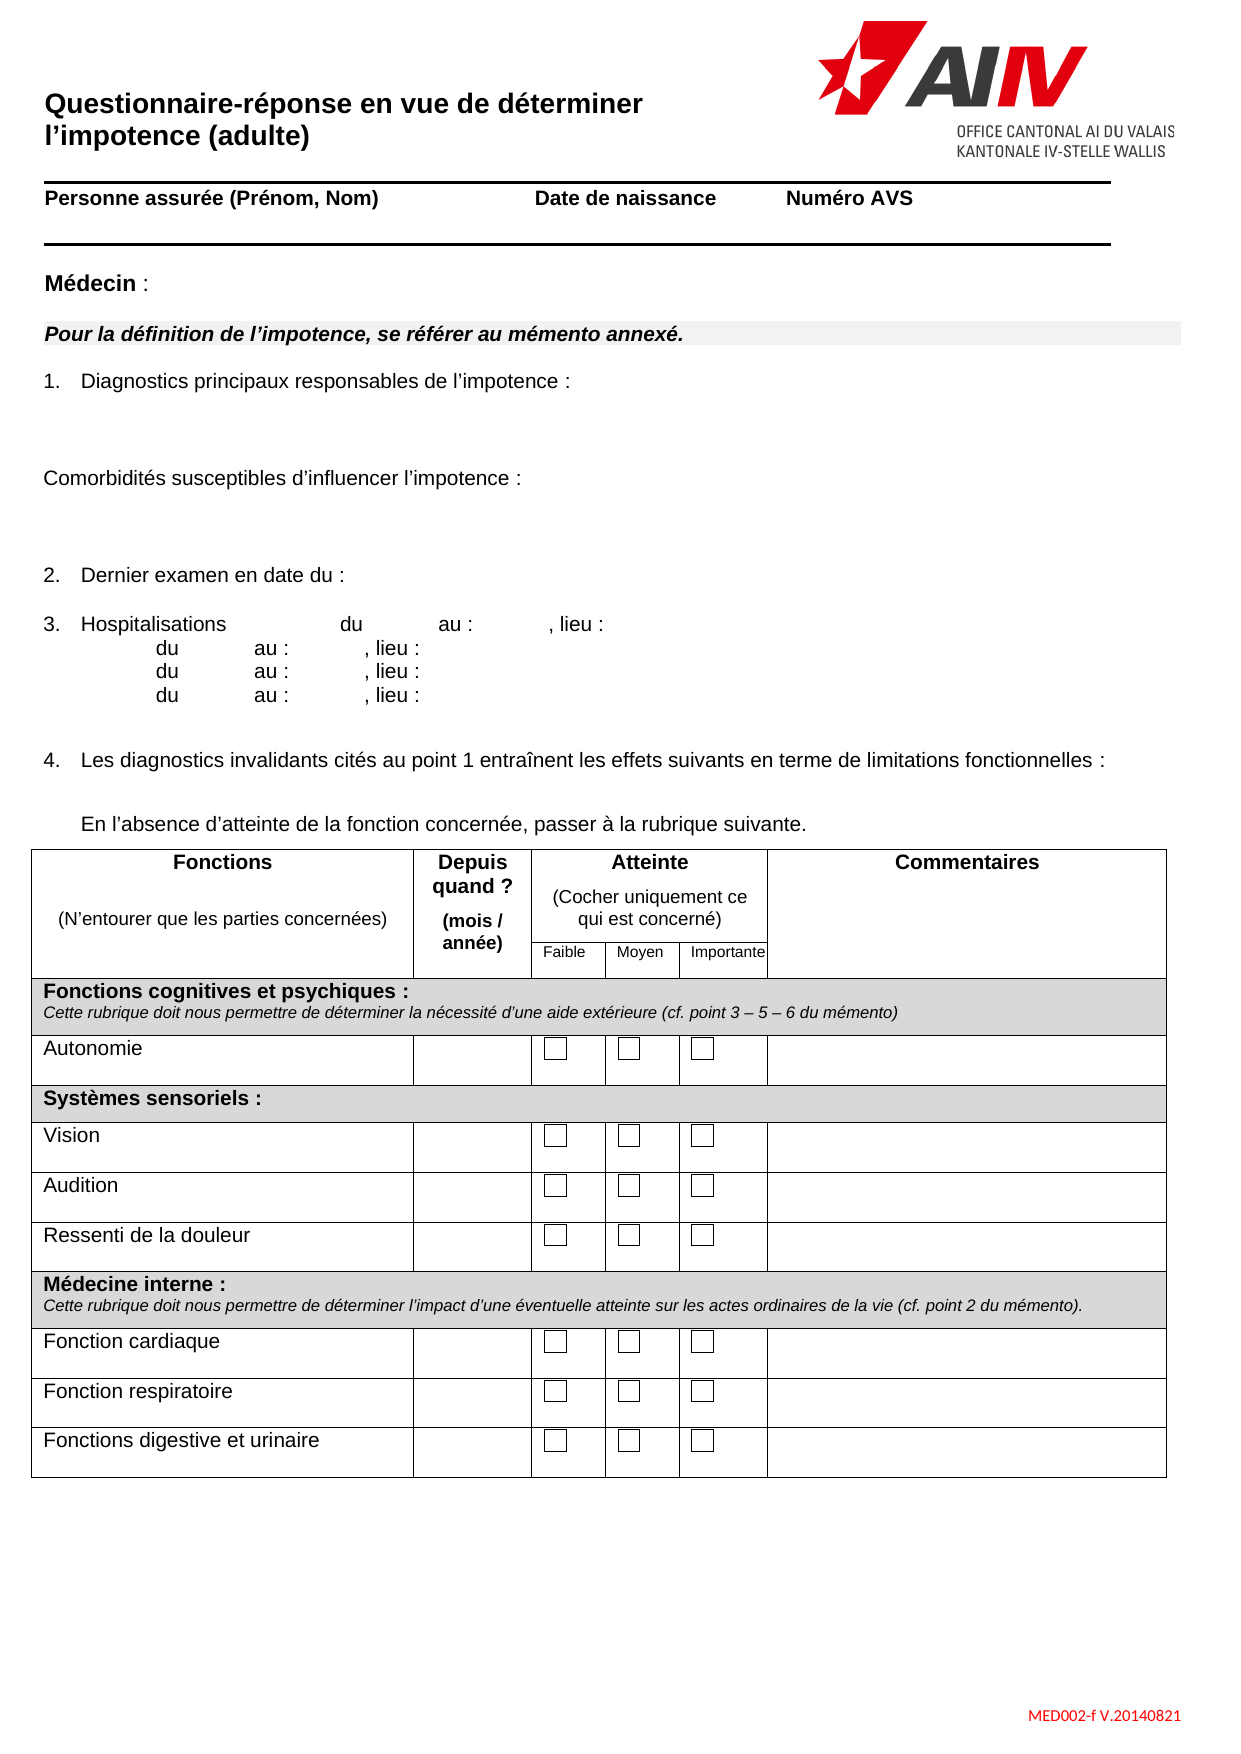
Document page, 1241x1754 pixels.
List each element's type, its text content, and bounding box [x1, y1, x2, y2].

table_cell [532, 1379, 605, 1427]
list Les diagnostics invalidants cités au point 1 entraînent les effets suivants en terme de limitations fonctionnelles : [43, 748, 1181, 800]
text Pour la définition de l’impotence, se référer au mémento annexé. [44, 321, 1181, 345]
text Comorbidités susceptibles d’influencer l’impotence : [43, 466, 1181, 490]
table_cell [532, 1036, 605, 1085]
table_cell [414, 1428, 531, 1477]
table_header Numéro AVS [786, 184, 1111, 243]
table_cell [532, 1223, 605, 1271]
table_cell Importante [680, 943, 767, 978]
table_header Commentaires [768, 850, 1166, 978]
table_cell [680, 1173, 767, 1222]
table_cell Médecine interne : Cette rubrique doit nous permettre de déterminer l’impact d’une éventuelle atteinte sur les actes ordinaires de la vie (cf. point 2 du mémento). [32, 1272, 1166, 1328]
table_cell [414, 1036, 531, 1085]
table_cell [606, 1123, 679, 1172]
table_cell [768, 1379, 1166, 1427]
table_cell [414, 1123, 531, 1172]
table_cell Fonctions digestive et urinaire [32, 1428, 413, 1477]
table_cell Moyen [606, 943, 679, 978]
table_cell [606, 1223, 679, 1271]
table_cell Systèmes sensoriels : [32, 1086, 1166, 1122]
table_cell [768, 1123, 1166, 1172]
table_cell Faible [532, 943, 605, 978]
list Dernier examen en date du : [43, 563, 1181, 587]
table_cell [680, 1428, 767, 1477]
table_header Depuis quand ? (mois / année) [414, 850, 531, 978]
table_cell Vision [32, 1123, 413, 1172]
table_cell [414, 1379, 531, 1427]
table_cell [532, 1428, 605, 1477]
list Hospitalisations du au : , lieu : du au : , lieu : du au : , lieu : du au : , lieu : [43, 611, 1181, 735]
table_cell [606, 1379, 679, 1427]
table_cell Audition [32, 1173, 413, 1222]
table_cell [606, 1329, 679, 1378]
table_cell [606, 1428, 679, 1477]
table_cell [606, 1036, 679, 1085]
table_cell [768, 1036, 1166, 1085]
table_cell [768, 1173, 1166, 1222]
table_cell [414, 1329, 531, 1378]
picture [816, 21, 1175, 159]
table_cell [680, 1329, 767, 1378]
table_header Fonctions (N’entourer que les parties concernées) [32, 850, 413, 978]
table_cell [680, 1036, 767, 1085]
table_cell Fonction respiratoire [32, 1379, 413, 1427]
table_cell [680, 1379, 767, 1427]
table_header Atteinte (Cocher uniquement ce qui est concerné) [532, 850, 767, 942]
table_cell Fonction cardiaque [32, 1329, 413, 1378]
table_cell [768, 1428, 1166, 1477]
table_cell [768, 1223, 1166, 1271]
table_cell Fonctions cognitives et psychiques : Cette rubrique doit nous permettre de déterminer la nécessité d’une aide extérieure (cf. point 3 – 5 – 6 du mémento) [32, 979, 1166, 1035]
table_cell [414, 1223, 531, 1271]
table_cell [606, 1173, 679, 1222]
table_cell [532, 1173, 605, 1222]
table_cell [680, 1123, 767, 1172]
list Diagnostics principaux responsables de l’impotence : [43, 369, 1181, 393]
table_header Personne assurée (Prénom, Nom) [44, 184, 534, 243]
table_cell Ressenti de la douleur [32, 1223, 413, 1271]
table_cell [680, 1223, 767, 1271]
table_cell [768, 1329, 1166, 1378]
table_header Questionnaire-réponse en vue de déterminer l’impotence (adulte) [44, 87, 1107, 176]
table_cell Autonomie [32, 1036, 413, 1085]
table_cell [532, 1123, 605, 1172]
text En l’absence d’atteinte de la fonction concernée, passer à la rubrique suivante. [43, 812, 1181, 836]
text Médecin : [44, 271, 1181, 296]
table_cell [532, 1329, 605, 1378]
table_header Date de naissance [535, 184, 786, 243]
table_cell [414, 1173, 531, 1222]
